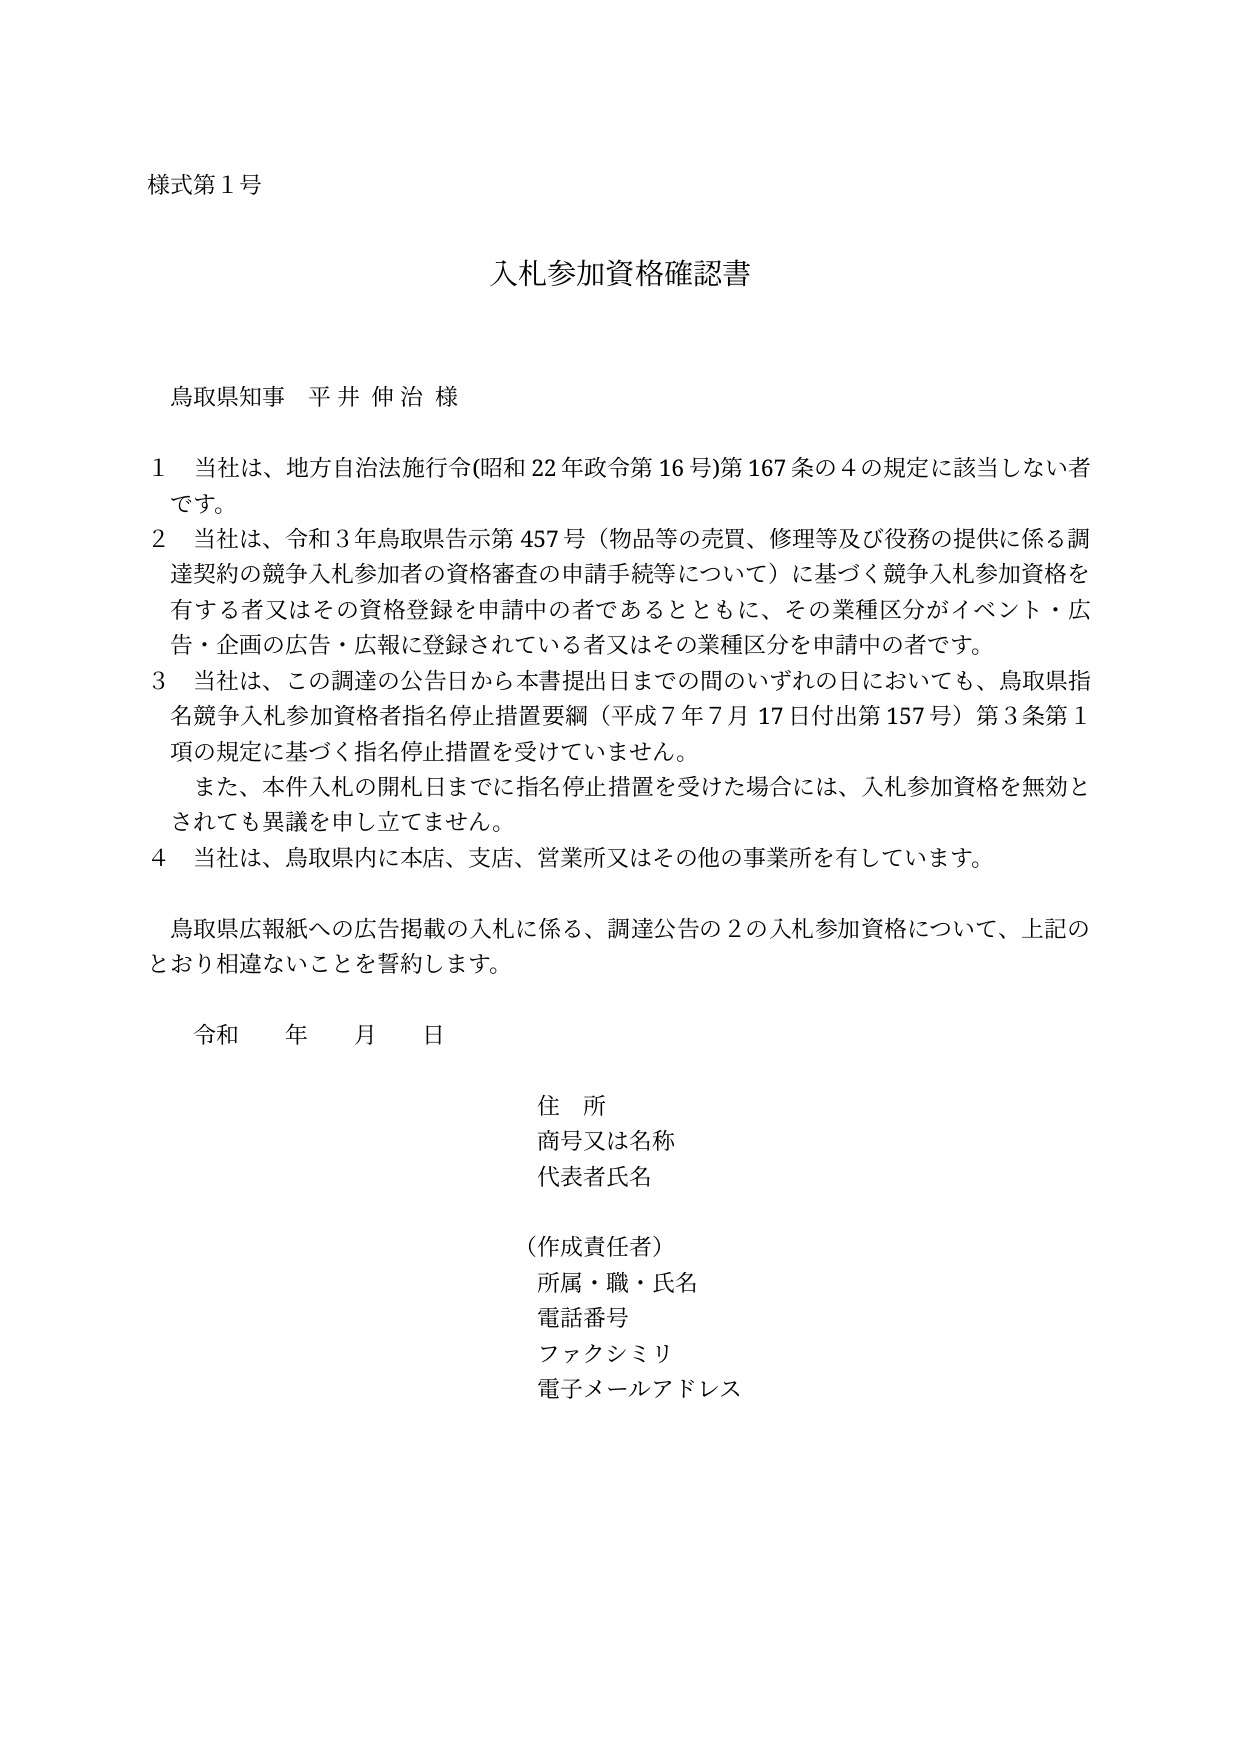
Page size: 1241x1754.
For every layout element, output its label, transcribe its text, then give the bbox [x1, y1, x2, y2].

text （作成責任者） [148, 1228, 1092, 1264]
text 令和 年 月 日 [148, 1016, 1092, 1051]
text 様式第１号 [148, 166, 1092, 201]
text 商号又は名称 [148, 1122, 1092, 1157]
text １ 当社は、地方自治法施行令(昭和22年政令第16号)第167条の４の規定に該当しない者です。 [148, 449, 1092, 520]
text 住 所 [148, 1087, 1092, 1122]
text 鳥取県広報紙への広告掲載の入札に係る、調達公告の２の入札参加資格について、上記のとおり相違ないことを誓約します。 [148, 909, 1092, 980]
text 電話番号 [148, 1299, 1092, 1334]
text また、本件入札の開札日までに指名停止措置を受けた場合には、入札参加資格を無効とされても異議を申し立てません。 [148, 768, 1092, 839]
text 代表者氏名 [148, 1157, 1092, 1193]
text 鳥取県知事 平 井 伸 治 様 [148, 378, 1092, 414]
text ファクシミリ [148, 1334, 1092, 1370]
text ２ 当社は、令和３年鳥取県告示第457号（物品等の売買、修理等及び役務の提供に係る調達契約の競争入札参加者の資格審査の申請手続等について）に基づく競争入札参加資格を有する者又はその資格登録を申請中の者であるとともに、その業種区分がイベント・広告・企画の広告・広報に登録されている者又はその業種区分を申請中の者です。 [148, 520, 1092, 662]
text 入札参加資格確認書 [148, 237, 1092, 307]
text ４ 当社は、鳥取県内に本店、支店、営業所又はその他の事業所を有しています。 [148, 839, 1092, 874]
text ３ 当社は、この調達の公告日から本書提出日までの間のいずれの日においても、鳥取県指名競争入札参加資格者指名停止措置要綱（平成７年７月17日付出第157号）第３条第１項の規定に基づく指名停止措置を受けていません。 [148, 662, 1092, 768]
text 電子メールアドレス [148, 1370, 1092, 1405]
text 所属・職・氏名 [148, 1264, 1092, 1299]
